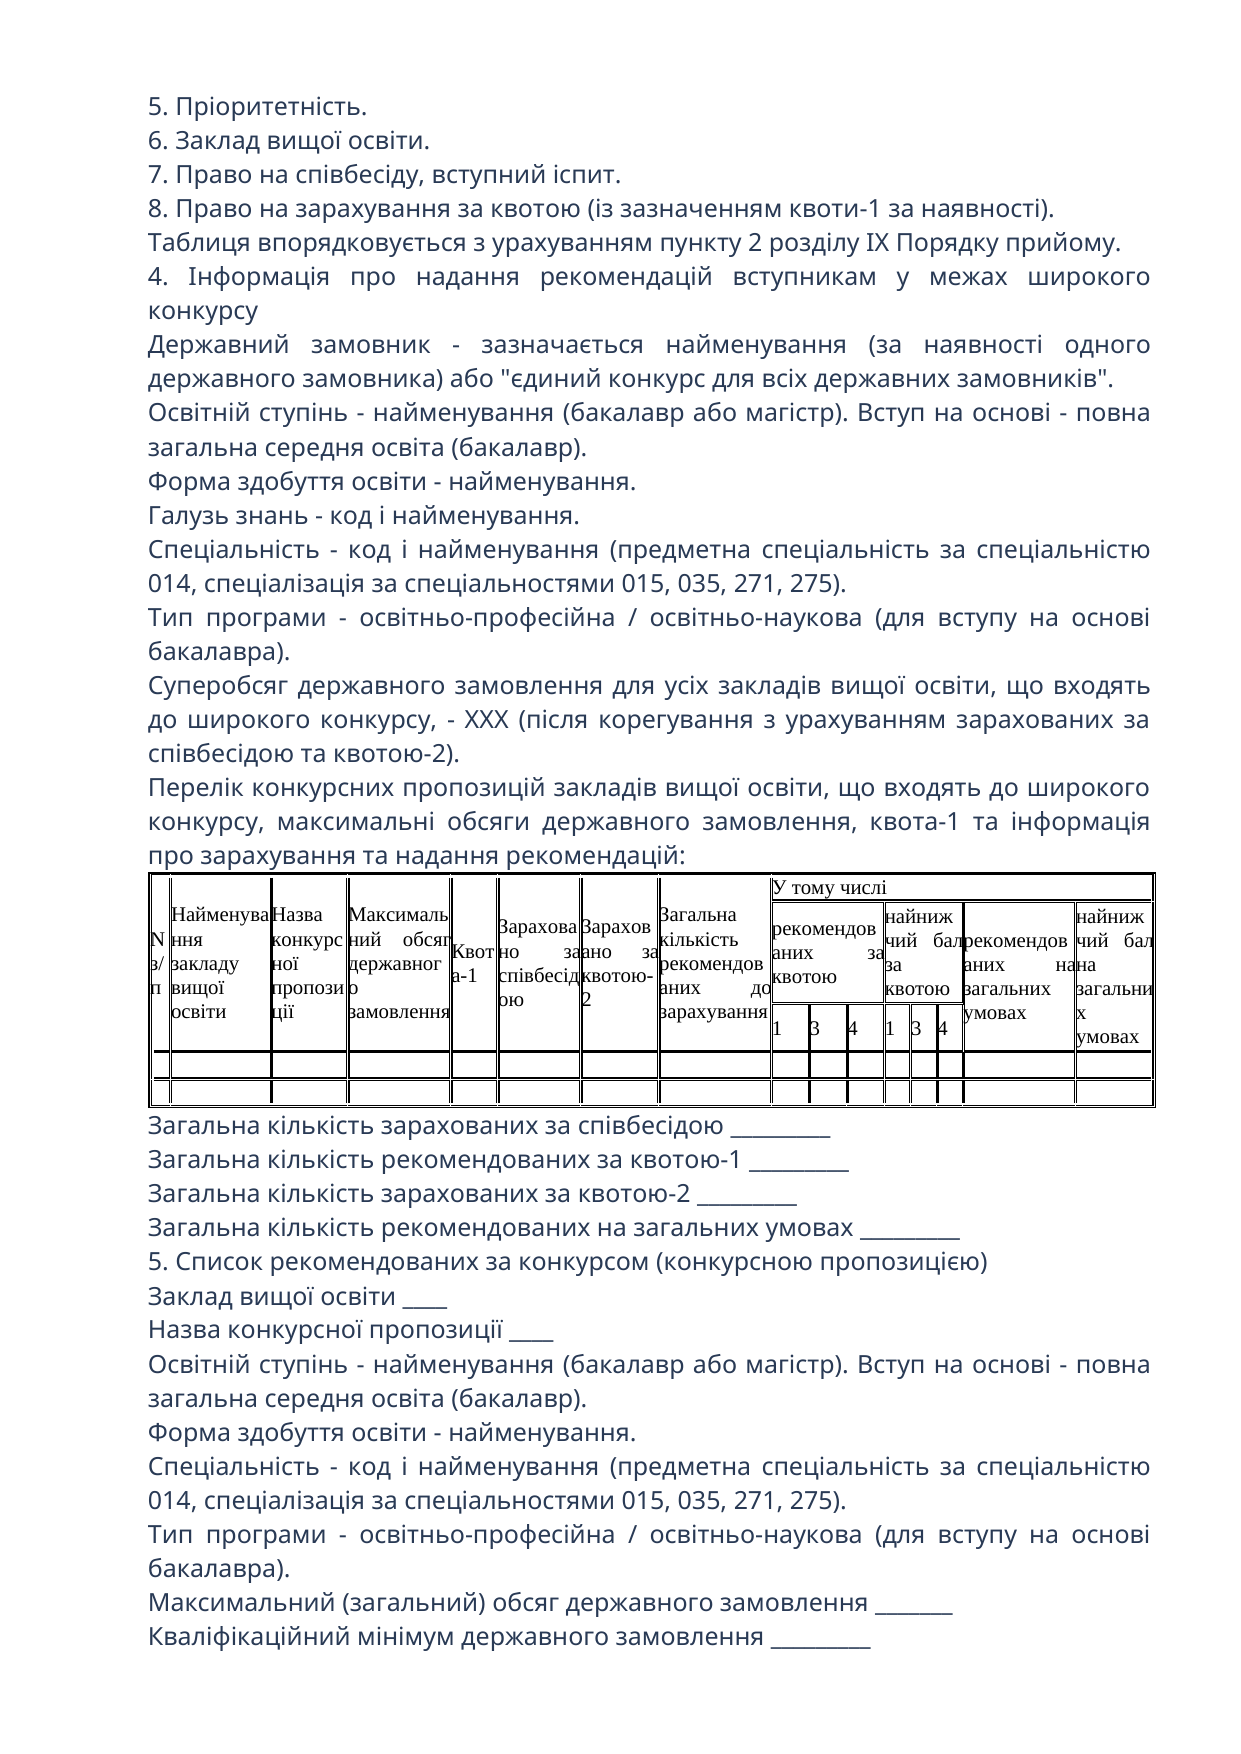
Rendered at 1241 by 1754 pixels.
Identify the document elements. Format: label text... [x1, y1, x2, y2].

text Назва конкурсної пропозиції ____ [148, 1312, 1152, 1346]
table_cell [885, 1081, 911, 1104]
table_cell [498, 1077, 581, 1104]
table_header Найменування закладу вищої освіти [171, 875, 271, 1050]
text Форма здобуття освіти - найменування. [148, 463, 1152, 497]
table_cell [451, 1077, 498, 1104]
table_header Зараховано за співбесідою [498, 874, 581, 1050]
table_cell [659, 1081, 772, 1104]
table_cell [849, 1053, 883, 1077]
text Форма здобуття освіти - найменування. [148, 1414, 1152, 1448]
table_cell найнижчий бал за квотою [886, 903, 962, 1002]
table_header N з/п [152, 875, 171, 1050]
table_cell [583, 1053, 657, 1077]
text Заклад вищої освіти ____ [148, 1278, 1152, 1312]
text Освітній ступінь - найменування (бакалавр або магістр). Вступ на основі - повна загальна середня освіта (бакалавр). [148, 395, 1152, 463]
table_cell [911, 1081, 937, 1104]
table_cell [453, 1053, 496, 1077]
table_cell [886, 1053, 909, 1077]
table_cell [1076, 1077, 1153, 1104]
table_cell 1 [886, 1005, 909, 1050]
text Тип програми - освітньо-професійна / освітньо-наукова (для вступу на основі бакалавра). [148, 1517, 1152, 1585]
table_cell [773, 1053, 808, 1077]
table_cell [581, 1077, 659, 1104]
table_cell [271, 1077, 348, 1104]
table_cell [937, 1081, 963, 1104]
table_cell [152, 1050, 169, 1077]
text Спеціальність - код і найменування (предметна спеціальність за спеціальністю 014, спеціалізація за спеціальностями 015, 035, 271, 275). [148, 531, 1152, 599]
table_cell [912, 1053, 936, 1077]
text 5. Пріоритетність. [148, 88, 1152, 123]
table_header Максимальний обсяг державного замовлення [348, 874, 451, 1050]
table_cell [809, 1081, 847, 1104]
table_cell [1077, 1050, 1152, 1077]
table_cell [661, 1053, 770, 1077]
table_cell 4 [849, 1005, 883, 1050]
table_cell рекомендованих на загальних умовах [965, 903, 1074, 1050]
table_cell [348, 1077, 451, 1104]
table_header Квота-1 [451, 874, 498, 1050]
table_cell [500, 1053, 579, 1077]
table_header Зараховано за квотою-2 [581, 874, 659, 1050]
text Тип програми - освітньо-професійна / освітньо-наукова (для вступу на основі бакалавра). [148, 599, 1152, 668]
text Загальна кількість рекомендованих на загальних умовах _________ [148, 1210, 1152, 1244]
table_cell [963, 1081, 1076, 1104]
text 7. Право на співбесіду, вступний іспит. [148, 157, 1152, 191]
text Державний замовник - зазначається найменування (за наявності одного державного замовника) або "єдиний конкурс для всіх державних замовників". [148, 327, 1152, 395]
table_cell 4 [939, 1005, 962, 1050]
text Освітній ступінь - найменування (бакалавр або магістр). Вступ на основі - повна загальна середня освіта (бакалавр). [148, 1346, 1152, 1414]
text Таблиця впорядковується з урахуванням пункту 2 розділу IX Порядку прийому. [148, 225, 1152, 259]
text 4. Інформація про надання рекомендацій вступникам у межах широкого конкурсу [148, 259, 1152, 327]
text Максимальний (загальний) обсяг державного замовлення _______ [148, 1585, 1152, 1619]
text Перелік конкурсних пропозицій закладів вищої освіти, що входять до широкого конкурсу, максимальні обсяги державного замовлення, квота-1 та інформація про зарахування та надання рекомендацій: [148, 770, 1152, 872]
text 5. Список рекомендованих за конкурсом (конкурсною пропозицією) [148, 1244, 1152, 1278]
text Загальна кількість зарахованих за квотою-2 _________ [148, 1176, 1152, 1210]
text Спеціальність - код і найменування (предметна спеціальність за спеціальністю 014, спеціалізація за спеціальностями 015, 035, 271, 275). [148, 1448, 1152, 1517]
table_cell найнижчий бал на загальних умовах [1077, 899, 1153, 1050]
text Кваліфікаційний мінімум державного замовлення _________ [148, 1619, 1152, 1653]
table_header Назва конкурсної пропозиції [271, 874, 348, 1050]
table_cell [171, 1081, 271, 1104]
text 8. Право на зарахування за квотою (із зазначенням квоти-1 за наявності). [148, 191, 1152, 225]
table_cell [811, 1053, 846, 1077]
table_cell [965, 1053, 1074, 1077]
table_cell 1 [773, 1005, 808, 1050]
table_cell [772, 1081, 809, 1104]
table_cell [152, 1077, 171, 1104]
table_cell 3 [811, 1005, 846, 1050]
text Суперобсяг державного замовлення для усіх закладів вищої освіти, що входять до широкого конкурсу, - XXX (після корегування з урахуванням зарахованих за співбесідою та квотою-2). [148, 668, 1152, 770]
table_cell [350, 1053, 449, 1077]
text 6. Заклад вищої освіти. [148, 123, 1152, 157]
table_cell 3 [912, 1005, 936, 1050]
text Галузь знань - код і найменування. [148, 497, 1152, 531]
table_header У тому числі [772, 875, 1152, 899]
table_cell рекомендованих за квотою [773, 903, 883, 1002]
text Загальна кількість рекомендованих за квотою-1 _________ [148, 1142, 1152, 1176]
table_cell [273, 1053, 346, 1077]
table_cell [172, 1053, 270, 1077]
table_header Загальна кількість рекомендованих до зарахування [659, 875, 772, 1050]
table_cell [939, 1053, 962, 1077]
table_cell [847, 1081, 884, 1104]
text Загальна кількість зарахованих за співбесідою _________ [148, 1108, 1152, 1142]
